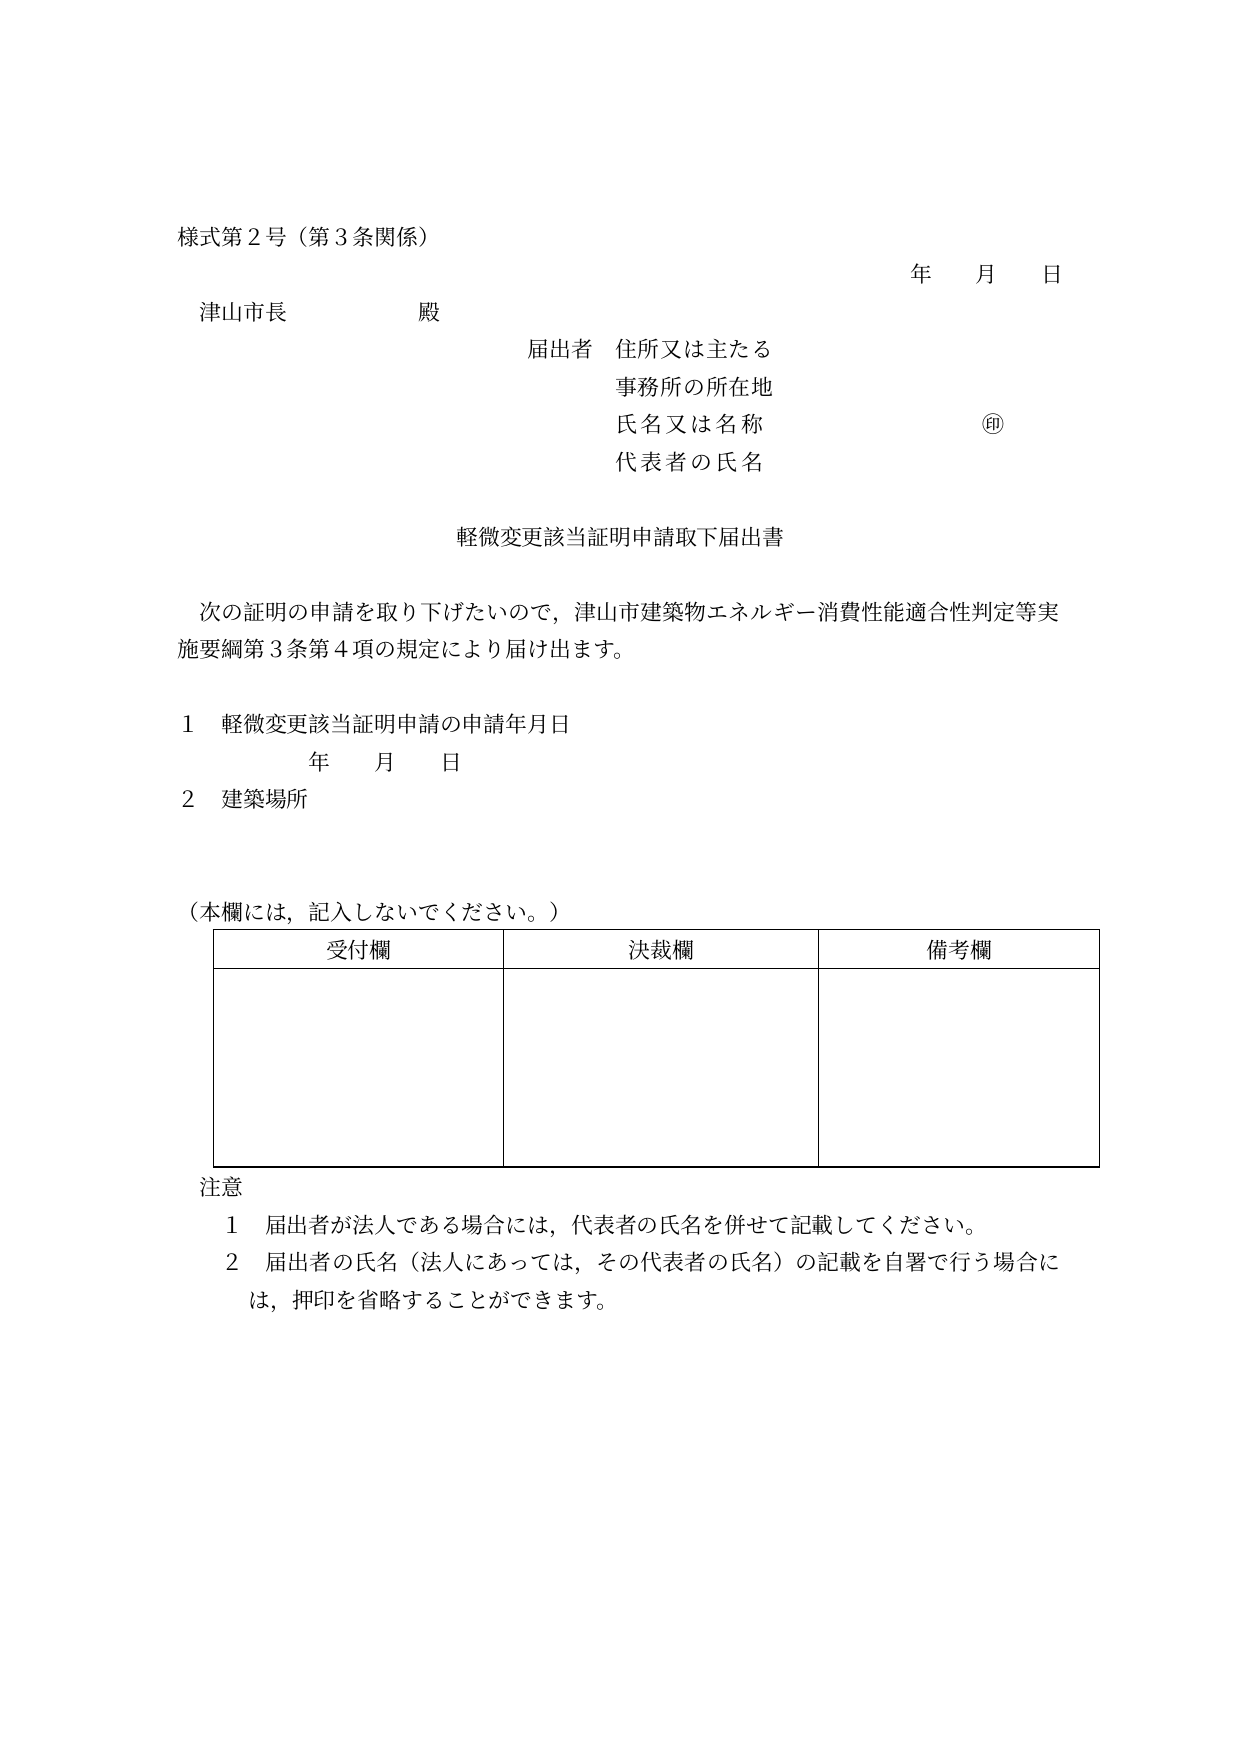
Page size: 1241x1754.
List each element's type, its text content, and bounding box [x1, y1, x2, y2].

text ２ 建築場所 [177, 779, 1063, 817]
table_cell [214, 969, 503, 1166]
text １ 届出者が法人である場合には，代表者の氏名を併せて記載してください。 [177, 1205, 1063, 1242]
text 届出者 住所又は主たる [177, 329, 1063, 367]
table_header 受付欄 [214, 930, 503, 968]
text １ 軽微変更該当証明申請の申請年月日 [177, 704, 1063, 742]
table_header 決裁欄 [504, 930, 818, 968]
text 注意 [177, 1167, 1063, 1205]
text 軽微変更該当証明申請取下届出書 [177, 517, 1063, 554]
table_cell [504, 969, 818, 1166]
text 年 月 日 [177, 254, 1063, 292]
text 氏名又は名称 ㊞ [177, 404, 1063, 442]
text （本欄には，記入しないでください。） [177, 892, 1063, 929]
text 年 月 日 [177, 742, 1063, 779]
text 代表者の氏名 [177, 442, 1063, 479]
text 様式第２号（第３条関係） [177, 217, 1063, 254]
table_header 備考欄 [819, 930, 1099, 968]
text ２ 届出者の氏名（法人にあっては，その代表者の氏名）の記載を自署で行う場合には，押印を省略することができます。 [177, 1242, 1063, 1317]
text 津山市長 殿 [177, 292, 1063, 329]
text 事務所の所在地 [177, 367, 1063, 404]
table_cell [819, 969, 1099, 1069]
text 次の証明の申請を取り下げたいので，津山市建築物エネルギー消費性能適合性判定等実施要綱第３条第４項の規定により届け出ます。 [177, 592, 1063, 667]
table_cell [819, 1069, 1099, 1166]
